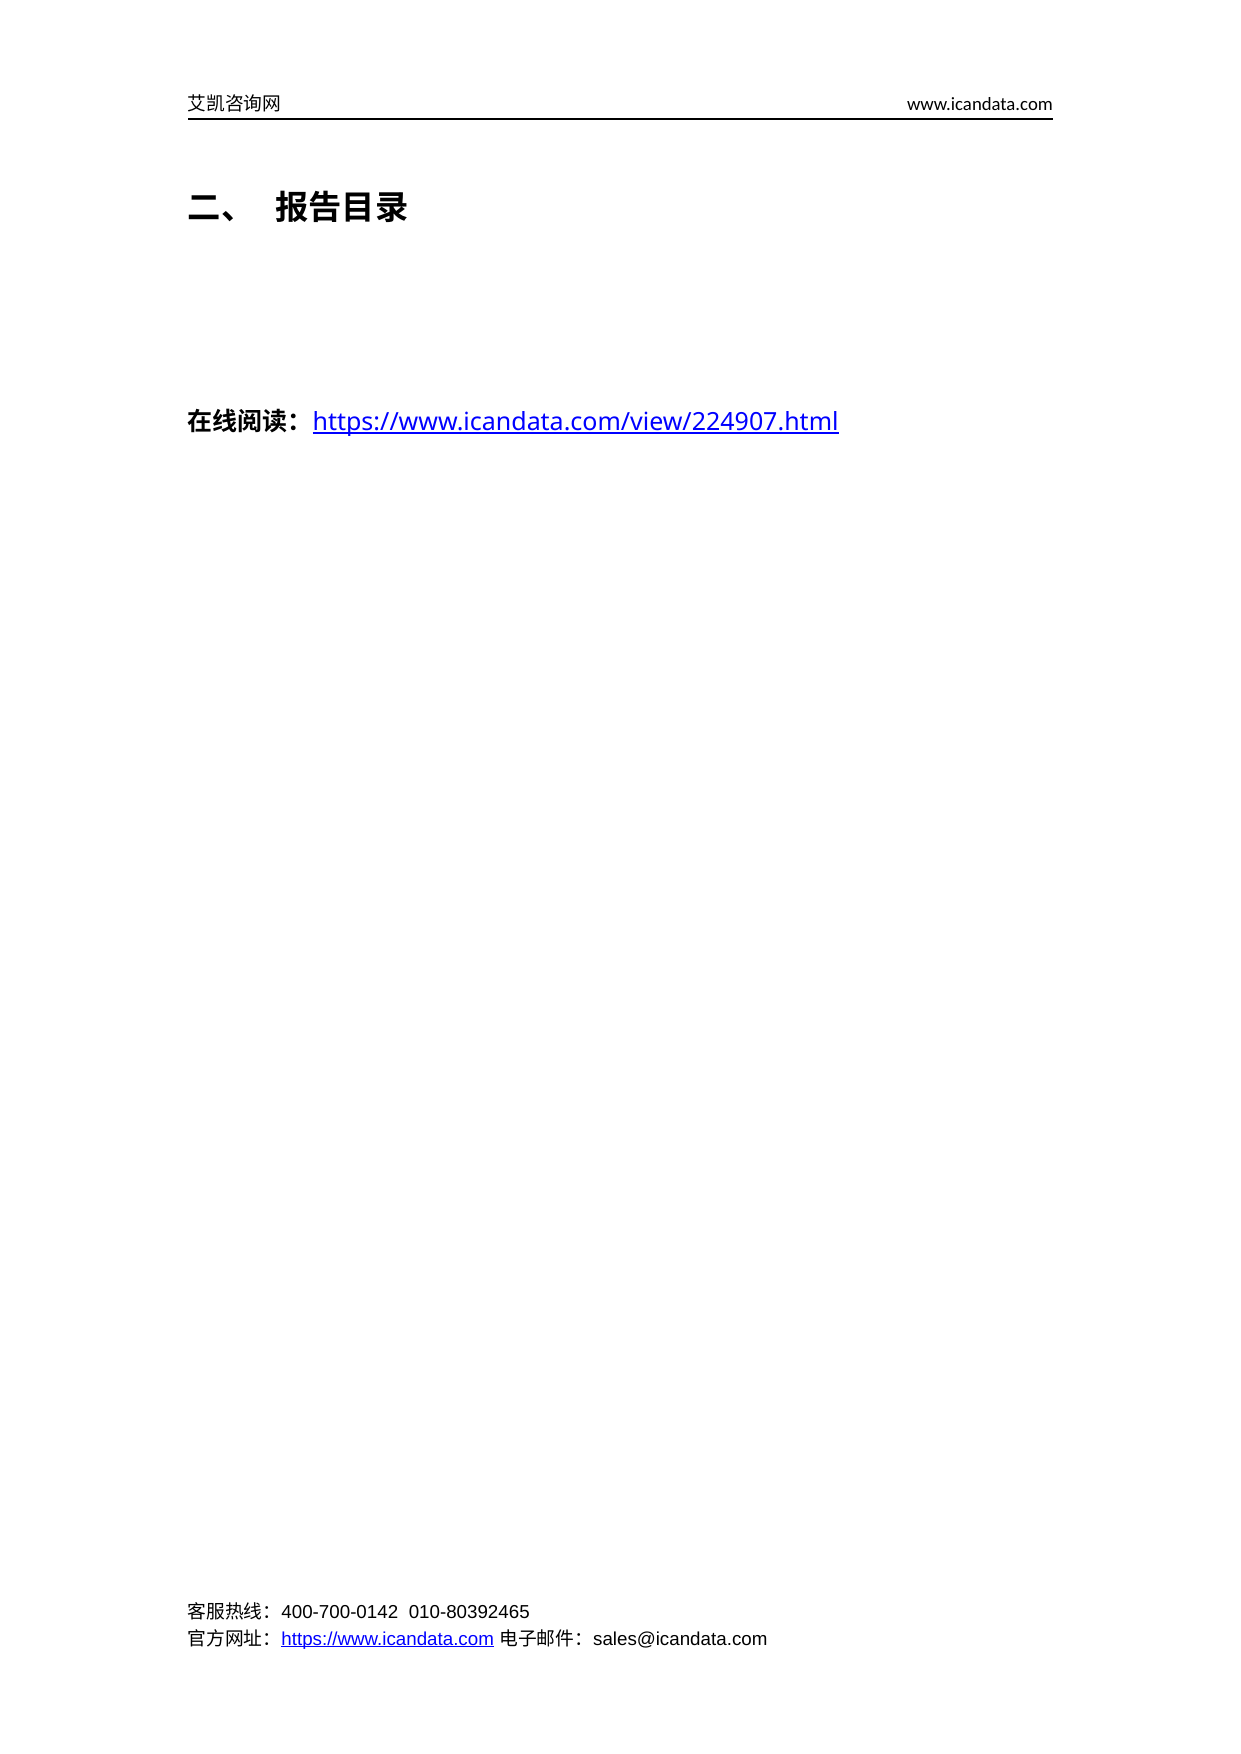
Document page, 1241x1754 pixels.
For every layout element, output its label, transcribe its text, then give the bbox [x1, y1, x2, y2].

subtitle 报告目录 [187, 172, 1053, 237]
text 在线阅读：https://www.icandata.com/view/224907.html [187, 387, 1053, 452]
